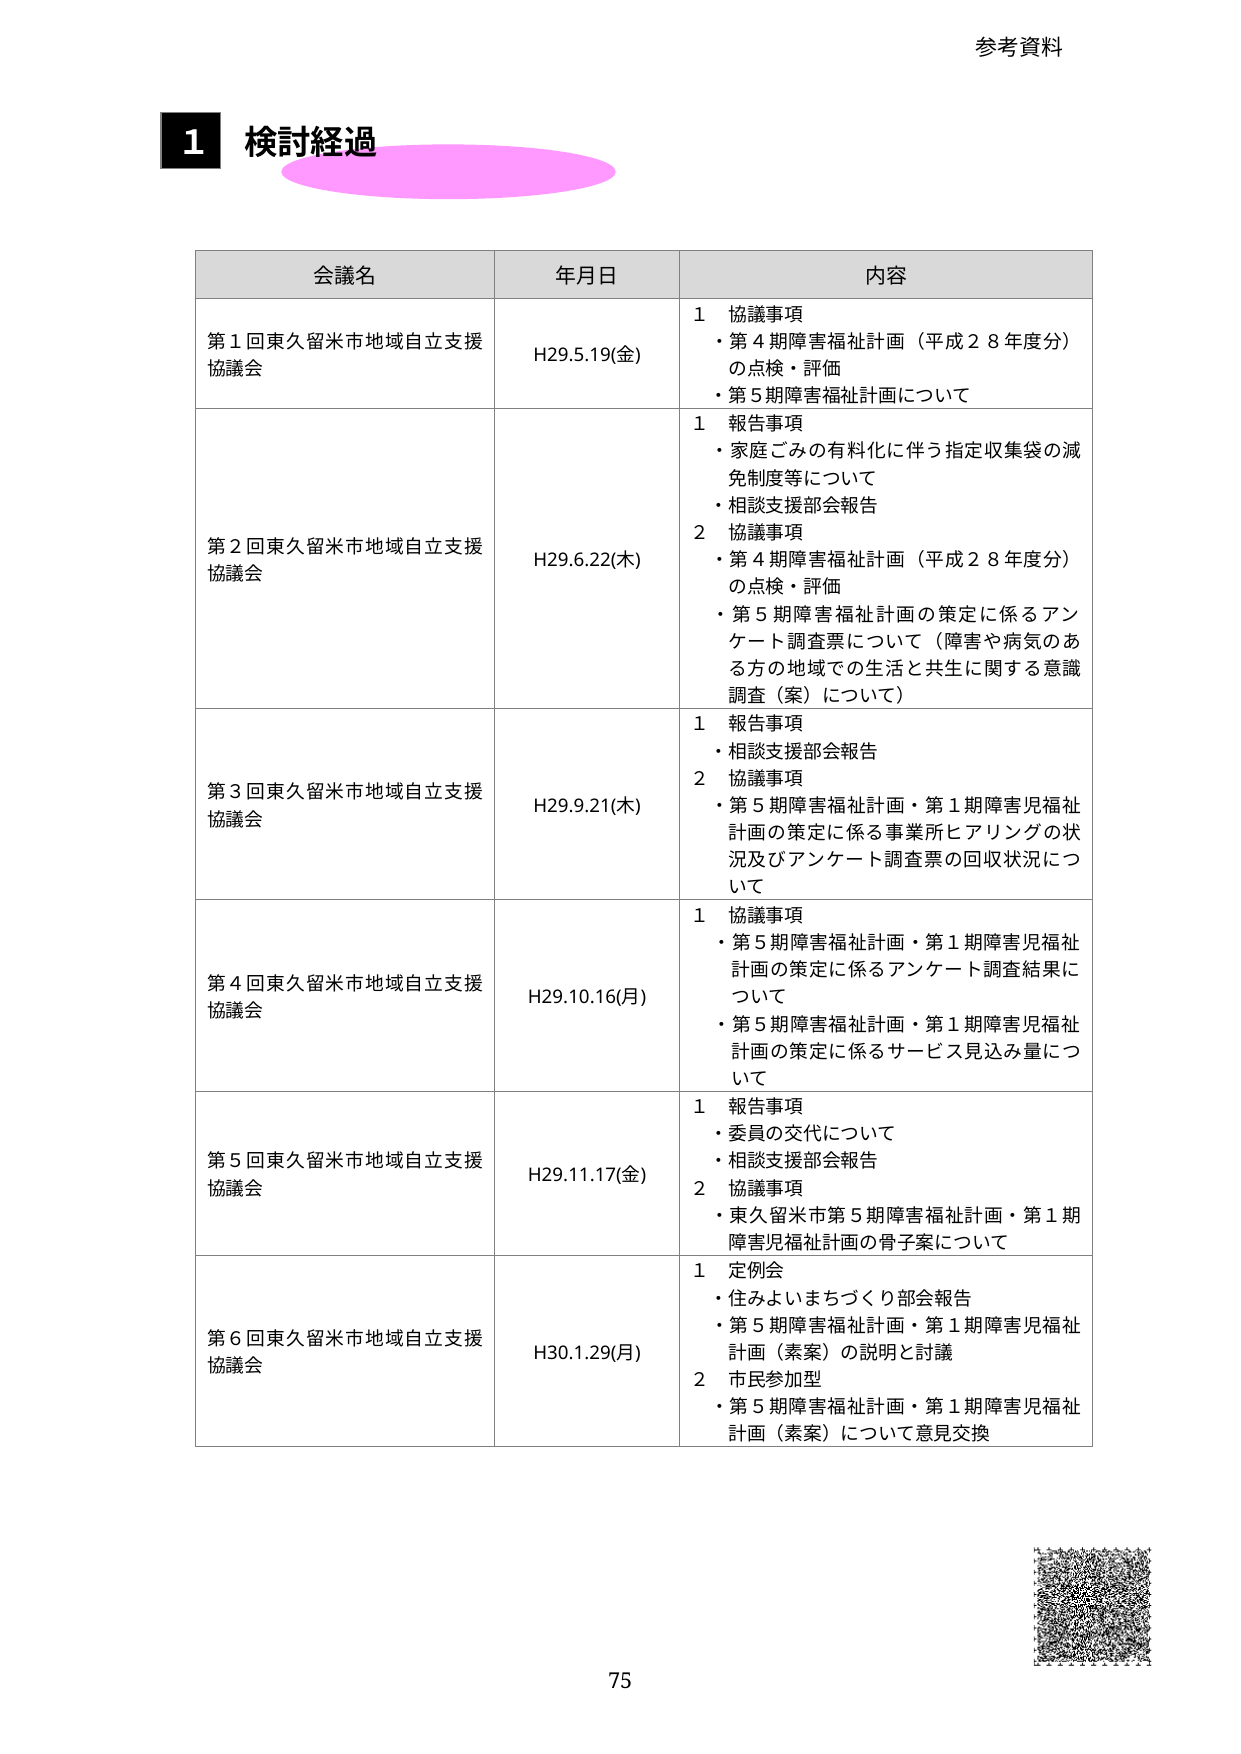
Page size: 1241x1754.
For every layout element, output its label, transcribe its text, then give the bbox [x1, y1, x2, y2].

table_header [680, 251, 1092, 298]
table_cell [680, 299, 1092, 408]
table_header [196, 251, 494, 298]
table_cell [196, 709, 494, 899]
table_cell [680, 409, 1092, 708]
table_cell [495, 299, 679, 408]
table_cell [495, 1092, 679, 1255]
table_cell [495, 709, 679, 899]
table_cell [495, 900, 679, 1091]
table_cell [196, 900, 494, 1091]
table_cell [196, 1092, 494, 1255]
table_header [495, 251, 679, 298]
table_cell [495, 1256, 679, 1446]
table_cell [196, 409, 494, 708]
picture [1033, 1547, 1152, 1666]
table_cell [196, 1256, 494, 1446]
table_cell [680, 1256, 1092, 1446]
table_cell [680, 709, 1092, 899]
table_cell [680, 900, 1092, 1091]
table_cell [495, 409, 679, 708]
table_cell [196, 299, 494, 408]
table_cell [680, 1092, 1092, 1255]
subtitle １ 検討経過 [177, 113, 1063, 165]
